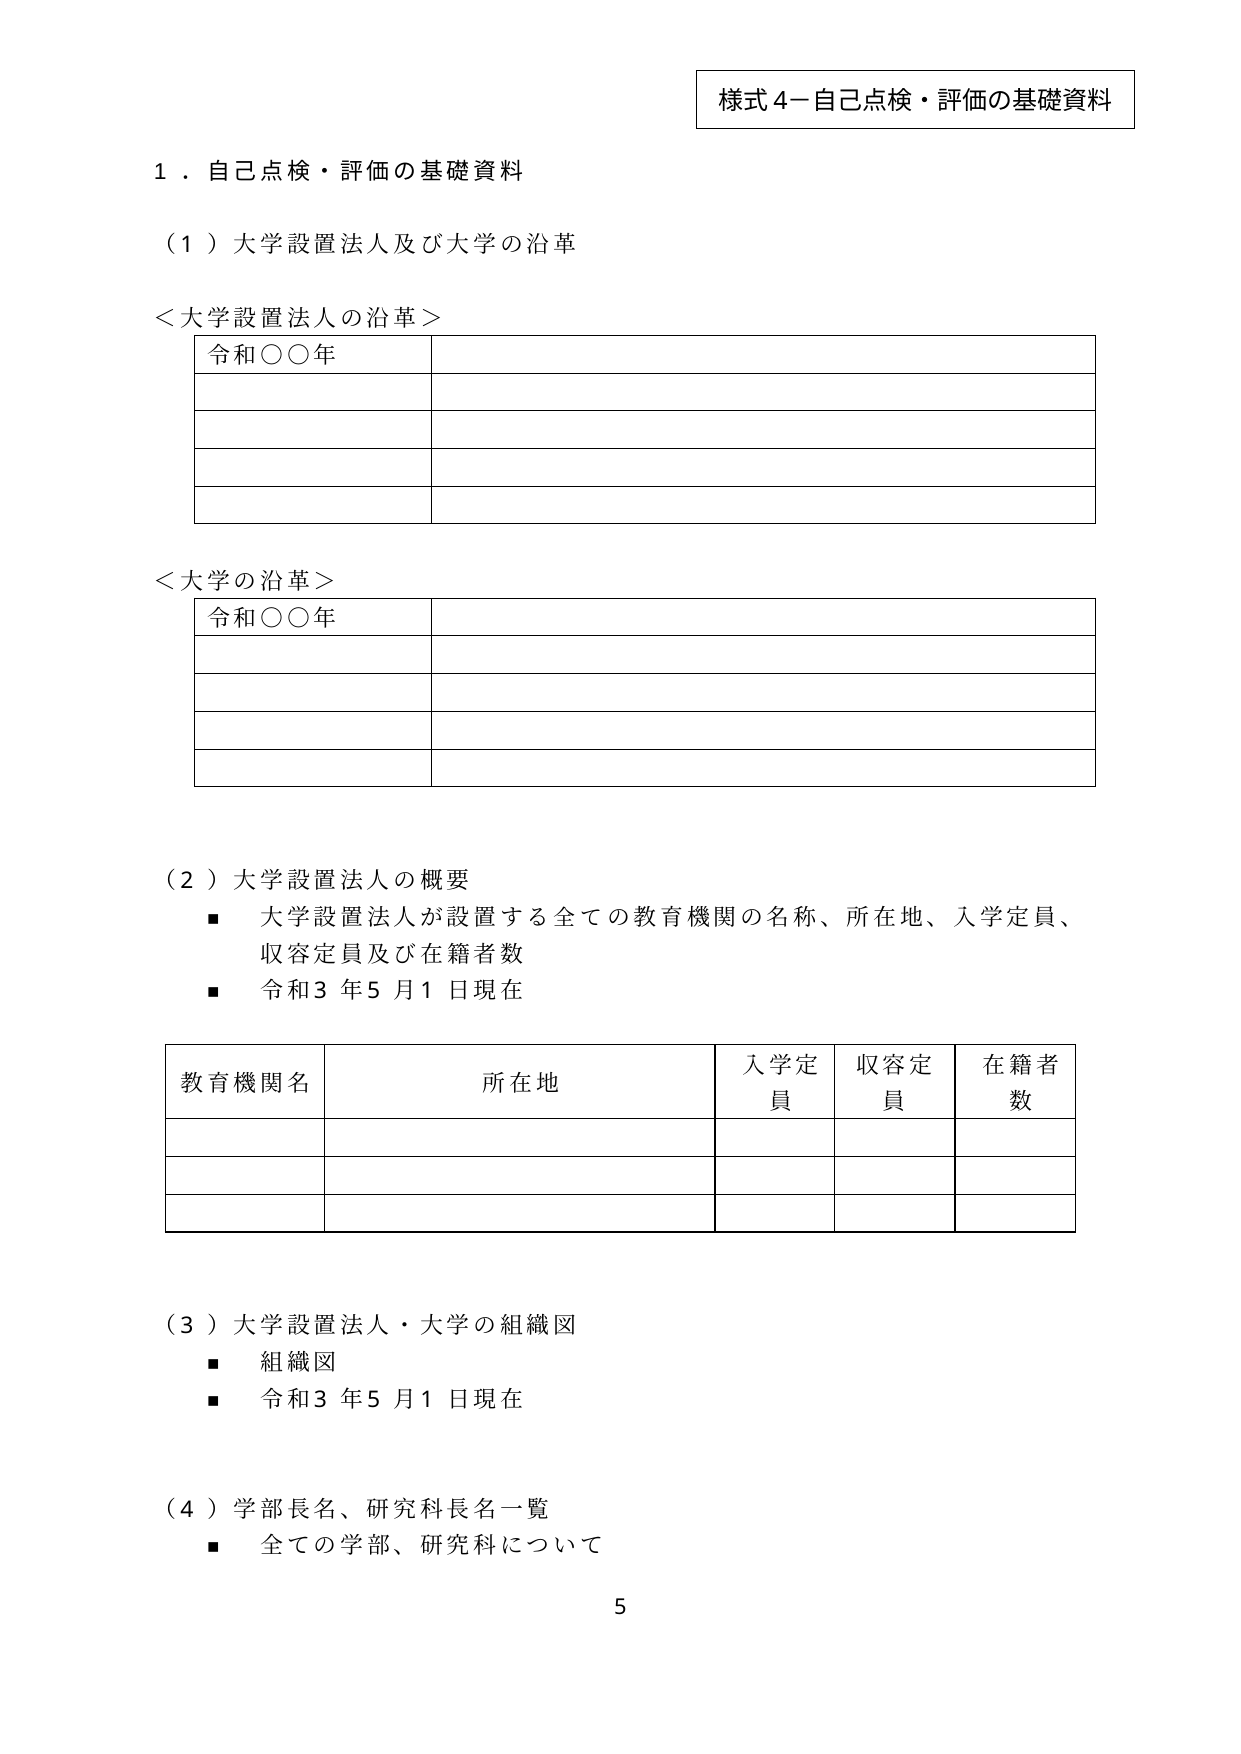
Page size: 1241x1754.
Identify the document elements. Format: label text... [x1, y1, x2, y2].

table_header 令和○○年 [195, 336, 431, 372]
table_header 教育機関名 [166, 1045, 324, 1118]
table_cell [195, 712, 431, 748]
table_cell [195, 411, 431, 448]
text （4）学部長名、研究科長名一覧 [153, 1489, 1087, 1526]
table_cell [195, 750, 431, 786]
text （1）大学設置法人及び大学の沿革 [153, 225, 1087, 261]
list 大学設置法人が設置する全ての教育機関の名称、所在地、入学定員、収容定員及び在籍者数 [195, 897, 1087, 971]
table_cell [166, 1195, 324, 1231]
table_cell [166, 1119, 324, 1156]
table_cell [432, 636, 1095, 673]
table_cell [325, 1157, 714, 1194]
list 令和3年5月1日現在 [195, 1379, 1087, 1416]
list 全ての学部、研究科について [195, 1526, 1087, 1562]
table_header 収容定員 [835, 1045, 954, 1118]
text （2）大学設置法人の概要 [153, 861, 1087, 897]
table_cell [325, 1195, 714, 1231]
text ＜大学の沿革＞ [153, 561, 1087, 598]
table_cell [835, 1157, 954, 1194]
list 組織図 [195, 1342, 1087, 1379]
table_header [432, 599, 1095, 635]
table_cell [432, 750, 1095, 786]
table_header 入学定員 [716, 1045, 834, 1118]
table_cell [716, 1119, 834, 1156]
table_cell [195, 674, 431, 711]
table_cell [835, 1195, 954, 1231]
table_cell [195, 636, 431, 673]
table_cell [835, 1119, 954, 1156]
table_header 令和○○年 [195, 599, 431, 635]
text 1．自己点検・評価の基礎資料 [153, 151, 1087, 188]
table_cell [956, 1119, 1075, 1156]
table_cell [325, 1119, 714, 1156]
table_cell [432, 712, 1095, 748]
table_cell [716, 1195, 834, 1231]
table_header 在籍者数 [956, 1045, 1075, 1118]
table_cell [716, 1157, 834, 1194]
table_cell [432, 411, 1095, 448]
table_cell [195, 374, 431, 410]
text ＜大学設置法人の沿革＞ [153, 298, 1087, 335]
table_cell [432, 674, 1095, 711]
table_cell [166, 1157, 324, 1194]
table_cell [432, 487, 1095, 523]
table_cell [432, 449, 1095, 486]
text （3）大学設置法人・大学の組織図 [153, 1306, 1087, 1342]
table_cell [195, 487, 431, 523]
table_cell [956, 1195, 1075, 1231]
list 令和3年5月1日現在 [195, 971, 1087, 1007]
table_header 所在地 [325, 1045, 714, 1118]
table_cell [956, 1157, 1075, 1194]
table_header [432, 336, 1095, 372]
table_cell [195, 449, 431, 486]
table_cell [432, 374, 1095, 410]
